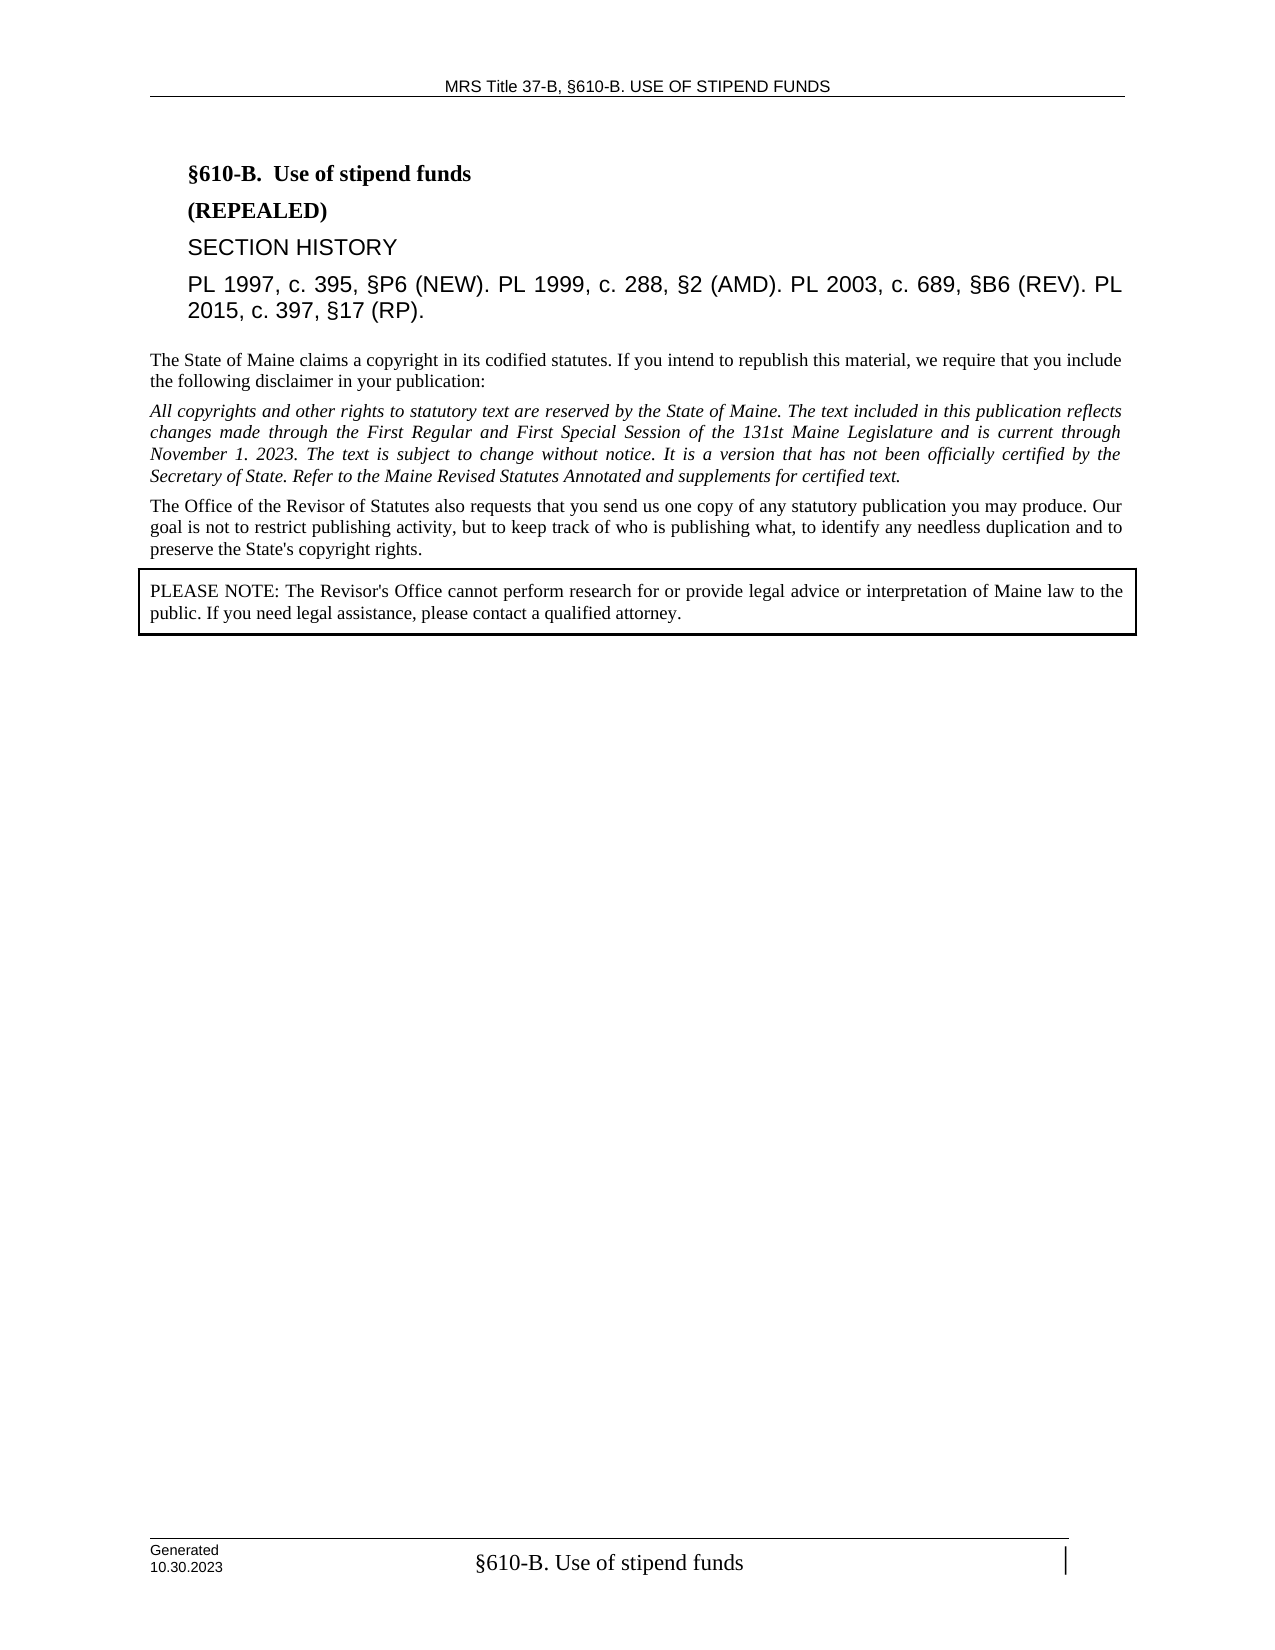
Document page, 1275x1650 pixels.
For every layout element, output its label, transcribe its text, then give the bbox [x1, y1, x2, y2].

text PL 1997, c. 395, §P6 (NEW). PL 1999, c. 288, §2 (AMD). PL 2003, c. 689, §B6 (REV). PL 2015, c. 397, §17 (RP). [187, 271, 1125, 323]
text PLEASE NOTE: The Revisor's Office cannot perform research for or provide legal advice or interpretation of Maine law to the public. If you need legal assistance, please contact a qualified attorney. [140, 570, 1135, 633]
text The Office of the Revisor of Statutes also requests that you send us one copy of any statutory publication you may produce. Our goal is not to restrict publishing activity, but to keep track of who is publishing what, to identify any needless duplication and to preserve the State's copyright rights. [150, 494, 1125, 559]
text §610-B. Use of stipend funds [187, 160, 1125, 187]
text The State of Maine claims a copyright in its codified statutes. If you intend to republish this material, we require that you include the following disclaimer in your publication: [150, 348, 1125, 392]
text (REPEALED) [187, 197, 1125, 223]
text All copyrights and other rights to statutory text are reserved by the State of Maine. The text included in this publication reflects changes made through the First Regular and First Special Session of the 131st Maine Legislature and is current through November 1. 2023 . The text is subject to change without notice. It is a version that has not been officially certified by the Secretary of State. Refer to the Maine Revised Statutes Annotated and supplements for certified text. [150, 400, 1125, 486]
text SECTION HISTORY [187, 234, 1125, 260]
